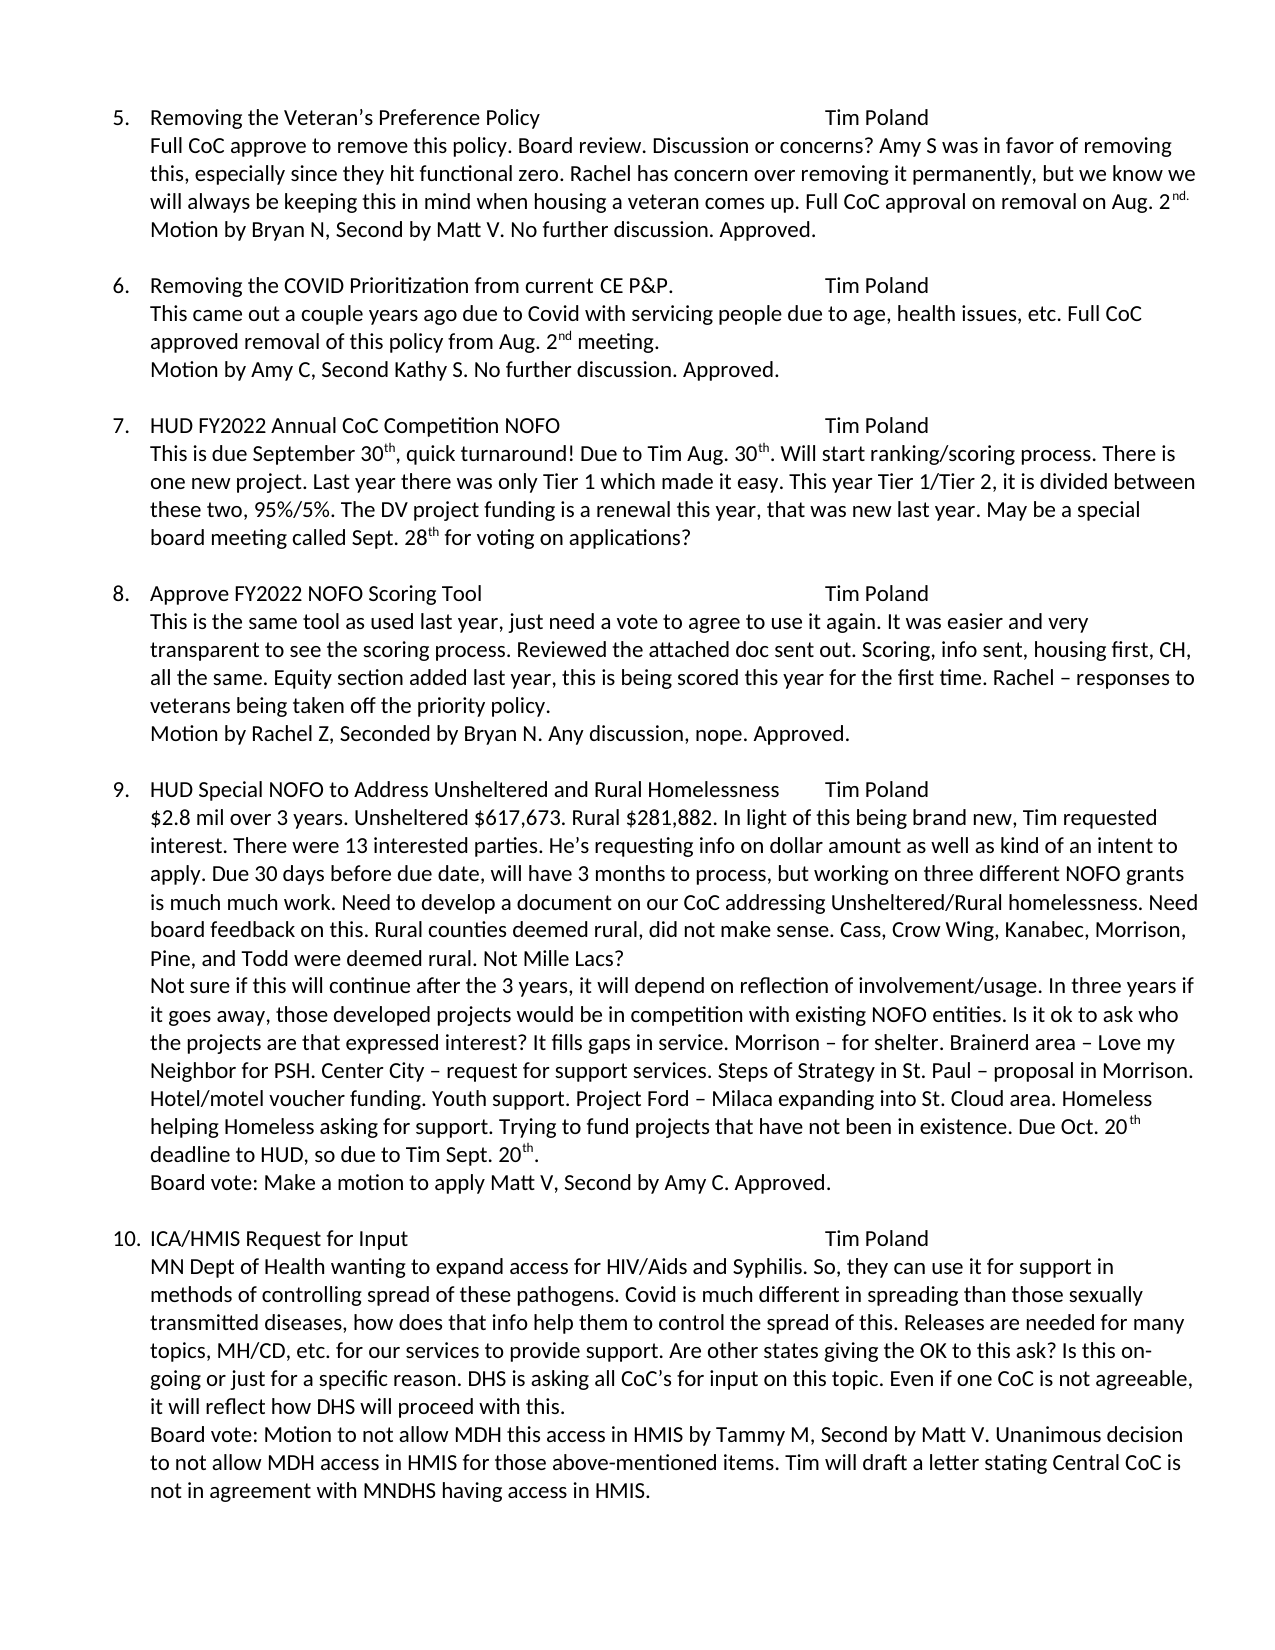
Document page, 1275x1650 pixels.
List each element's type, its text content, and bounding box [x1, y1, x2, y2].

text This came out a couple years ago due to Covid with servicing people due to age, health issues, etc. Full CoC approved removal of this policy from Aug. 2nd meeting. [150, 299, 1200, 355]
text Full CoC approve to remove this policy. Board review. Discussion or concerns? Amy S was in favor of removing this, especially since they hit functional zero. Rachel has concern over removing it permanently, but we know we will always be keeping this in mind when housing a veteran comes up. Full CoC approval on removal on Aug. 2nd. [150, 131, 1200, 215]
text Board vote: Motion to not allow MDH this access in HMIS by Tammy M, Second by Matt V. Unanimous decision to not allow MDH access in HMIS for those above-mentioned items. Tim will draft a letter stating Central CoC is not in agreement with MNDHS having access in HMIS. [150, 1420, 1200, 1504]
text This is due September 30th, quick turnaround! Due to Tim Aug. 30th. Will start ranking/scoring process. There is one new project. Last year there was only Tier 1 which made it easy. This year Tier 1/Tier 2, it is divided between these two, 95%/5%. The DV project funding is a renewal this year, that was new last year. May be a special board meeting called Sept. 28th for voting on applications? [150, 439, 1200, 551]
text MN Dept of Health wanting to expand access for HIV/Aids and Syphilis. So, they can use it for support in methods of controlling spread of these pathogens. Covid is much different in spreading than those sexually transmitted diseases, how does that info help them to control the spread of this. Releases are needed for many topics, MH/CD, etc. for our services to provide support. Are other states giving the OK to this ask? Is this on-going or just for a specific reason. DHS is asking all CoC’s for input on this topic. Even if one CoC is not agreeable, it will reflect how DHS will proceed with this. [150, 1252, 1200, 1420]
text $2.8 mil over 3 years. Unsheltered $617,673. Rural $281,882. In light of this being brand new, Tim requested interest. There were 13 interested parties. He’s requesting info on dollar amount as well as kind of an intent to apply. Due 30 days before due date, will have 3 months to process, but working on three different NOFO grants is much much work. Need to develop a document on our CoC addressing Unsheltered/Rural homelessness. Need board feedback on this. Rural counties deemed rural, did not make sense. Cass, Crow Wing, Kanabec, Morrison, Pine, and Todd were deemed rural. Not Mille Lacs? [150, 803, 1200, 972]
list Removing the Veteran’s Preference Policy Tim Poland [112, 103, 1200, 131]
text Not sure if this will continue after the 3 years, it will depend on reflection of involvement/usage. In three years if it goes away, those developed projects would be in competition with existing NOFO entities. Is it ok to ask who the projects are that expressed interest? It fills gaps in service. Morrison – for shelter. Brainerd area – Love my Neighbor for PSH. Center City – request for support services. Steps of Strategy in St. Paul – proposal in Morrison. Hotel/motel voucher funding. Youth support. Project Ford – Milaca expanding into St. Cloud area. Homeless helping Homeless asking for support. Trying to fund projects that have not been in existence. Due Oct. 20th deadline to HUD, so due to Tim Sept. 20th. [150, 972, 1200, 1168]
list Removing the COVID Prioritization from current CE P&P. Tim Poland [112, 271, 1200, 299]
list Approve FY2022 NOFO Scoring Tool Tim Poland [112, 579, 1200, 607]
list ICA/HMIS Request for Input Tim Poland [112, 1224, 1200, 1252]
text Board vote: Make a motion to apply Matt V, Second by Amy C. Approved. [150, 1168, 1200, 1196]
text Motion by Amy C, Second Kathy S. No further discussion. Approved. [150, 355, 1200, 383]
list HUD FY2022 Annual CoC Competition NOFO Tim Poland [112, 411, 1200, 439]
text This is the same tool as used last year, just need a vote to agree to use it again. It was easier and very transparent to see the scoring process. Reviewed the attached doc sent out. Scoring, info sent, housing first, CH, all the same. Equity section added last year, this is being scored this year for the first time. Rachel – responses to veterans being taken off the priority policy. [150, 607, 1200, 719]
list HUD Special NOFO to Address Unsheltered and Rural Homelessness Tim Poland [112, 776, 1200, 803]
text Motion by Bryan N, Second by Matt V. No further discussion. Approved. [150, 215, 1200, 243]
text Motion by Rachel Z, Seconded by Bryan N. Any discussion, nope. Approved. [150, 719, 1200, 747]
